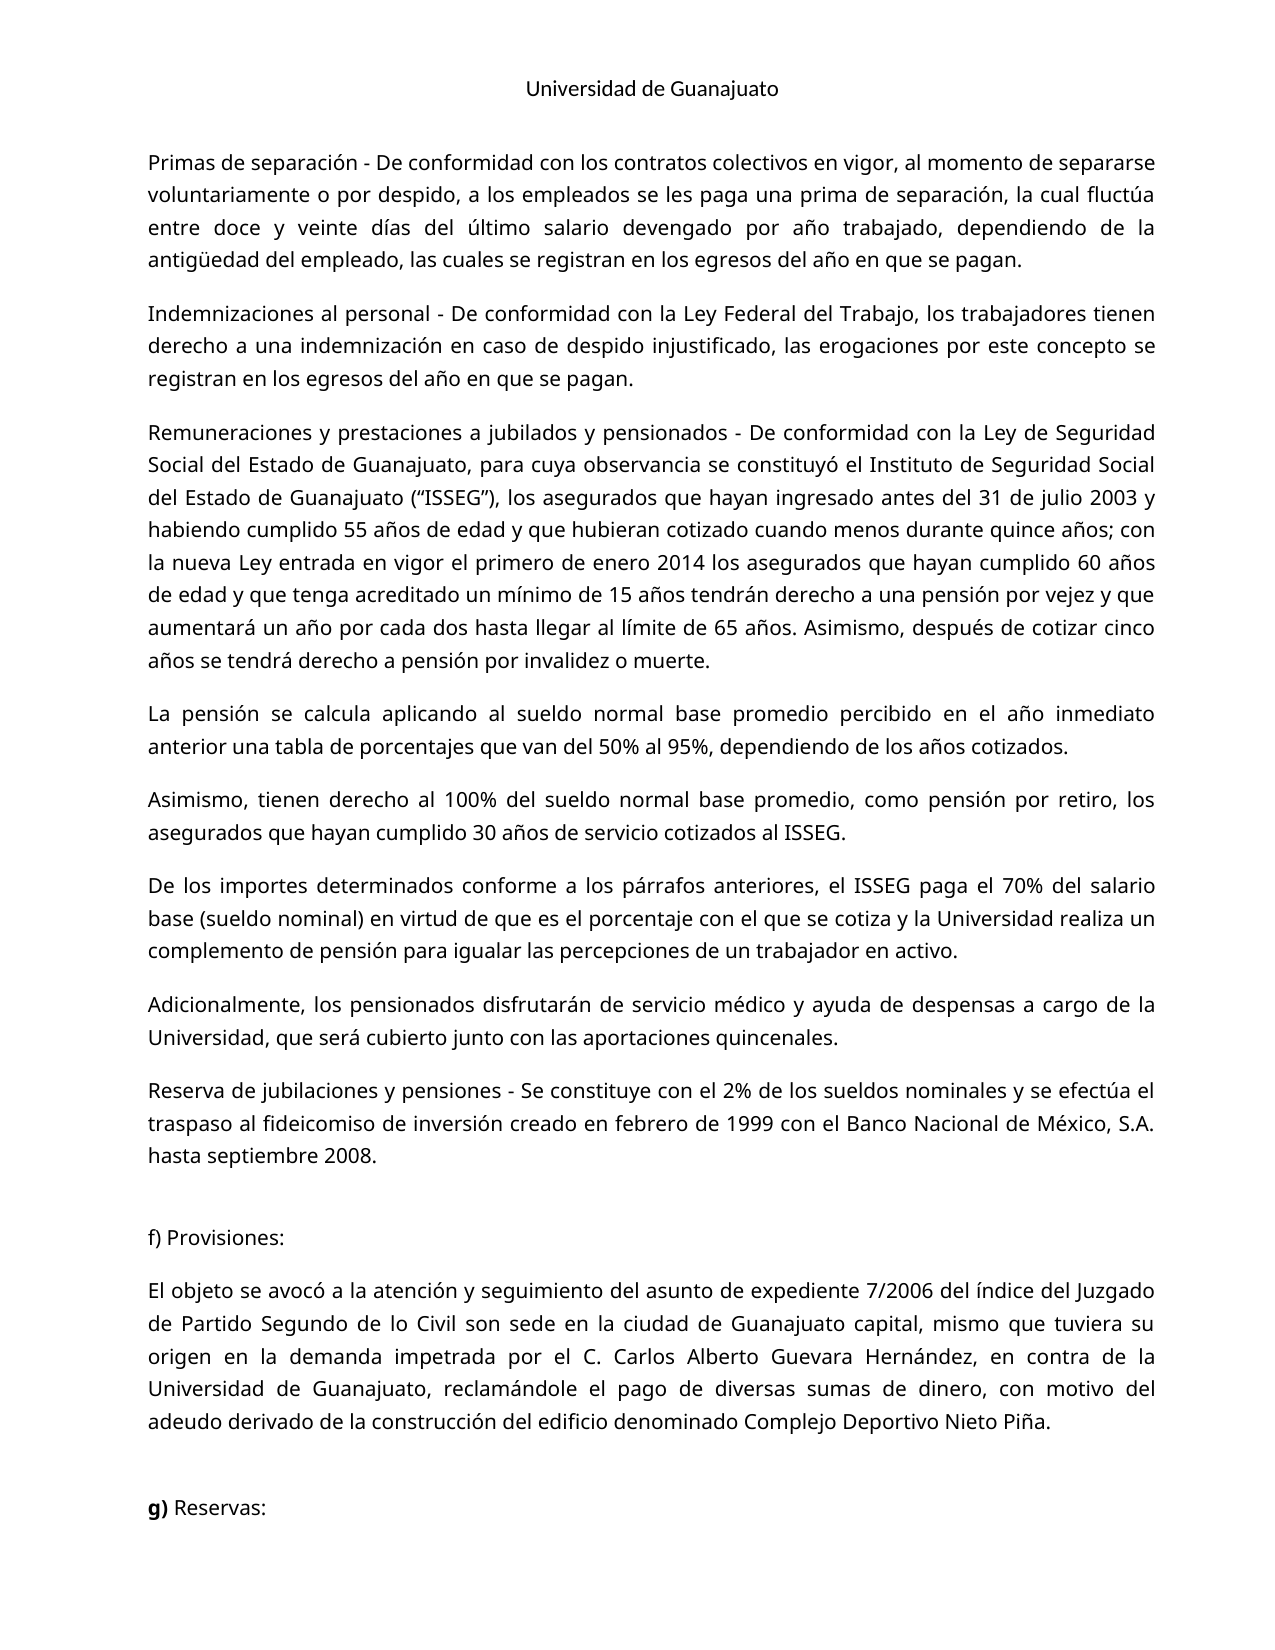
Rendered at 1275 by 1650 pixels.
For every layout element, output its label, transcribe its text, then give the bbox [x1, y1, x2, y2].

text Remuneraciones y prestaciones a jubilados y pensionados - De conformidad con la Ley de Seguridad Social del Estado de Guanajuato, para cuya observancia se constituyó el Instituto de Seguridad Social del Estado de Guanajuato (“ISSEG”), los asegurados que hayan ingresado antes del 31 de julio 2003 y habiendo cumplido 55 años de edad y que hubieran cotizado cuando menos durante quince años; con la nueva Ley entrada en vigor el primero de enero 2014 los asegurados que hayan cumplido 60 años de edad y que tenga acreditado un mínimo de 15 años tendrán derecho a una pensión por vejez y que aumentará un año por cada dos hasta llegar al límite de 65 años. Asimismo, después de cotizar cinco años se tendrá derecho a pensión por invalidez o muerte. [148, 418, 1157, 674]
text El objeto se avocó a la atención y seguimiento del asunto de expediente 7/2006 del índice del Juzgado de Partido Segundo de lo Civil son sede en la ciudad de Guanajuato capital, mismo que tuviera su origen en la demanda impetrada por el C. Carlos Alberto Guevara Hernández, en contra de la Universidad de Guanajuato, reclamándole el pago de diversas sumas de dinero, con motivo del adeudo derivado de la construcción del edificio denominado Complejo Deportivo Nieto Piña. [148, 1277, 1157, 1435]
text Reserva de jubilaciones y pensiones - Se constituye con el 2% de los sueldos nominales y se efectúa el traspaso al fideicomiso de inversión creado en febrero de 1999 con el Banco Nacional de México, S.A. hasta septiembre 2008. [148, 1076, 1157, 1170]
text De los importes determinados conforme a los párrafos anteriores, el ISSEG paga el 70% del salario base (sueldo nominal) en virtud de que es el porcentaje con el que se cotiza y la Universidad realiza un complemento de pensión para igualar las percepciones de un trabajador en activo. [148, 871, 1157, 965]
text Adicionalmente, los pensionados disfrutarán de servicio médico y ayuda de despensas a cargo de la Universidad, que será cubierto junto con las aportaciones quincenales. [148, 990, 1157, 1051]
text g) Reservas: [148, 1493, 1157, 1521]
text f) Provisiones: [148, 1223, 1157, 1252]
text Indemnizaciones al personal - De conformidad con la Ley Federal del Trabajo, los trabajadores tienen derecho a una indemnización en caso de despido injustificado, las erogaciones por este concepto se registran en los egresos del año en que se pagan. [148, 299, 1157, 393]
text Asimismo, tienen derecho al 100% del sueldo normal base promedio, como pensión por retiro, los asegurados que hayan cumplido 30 años de servicio cotizados al ISSEG. [148, 785, 1157, 846]
text La pensión se calcula aplicando al sueldo normal base promedio percibido en el año inmediato anterior una tabla de porcentajes que van del 50% al 95%, dependiendo de los años cotizados. [148, 699, 1157, 760]
text Primas de separación - De conformidad con los contratos colectivos en vigor, al momento de separarse voluntariamente o por despido, a los empleados se les paga una prima de separación, la cual fluctúa entre doce y veinte días del último salario devengado por año trabajado, dependiendo de la antigüedad del empleado, las cuales se registran en los egresos del año en que se pagan. [148, 148, 1157, 274]
